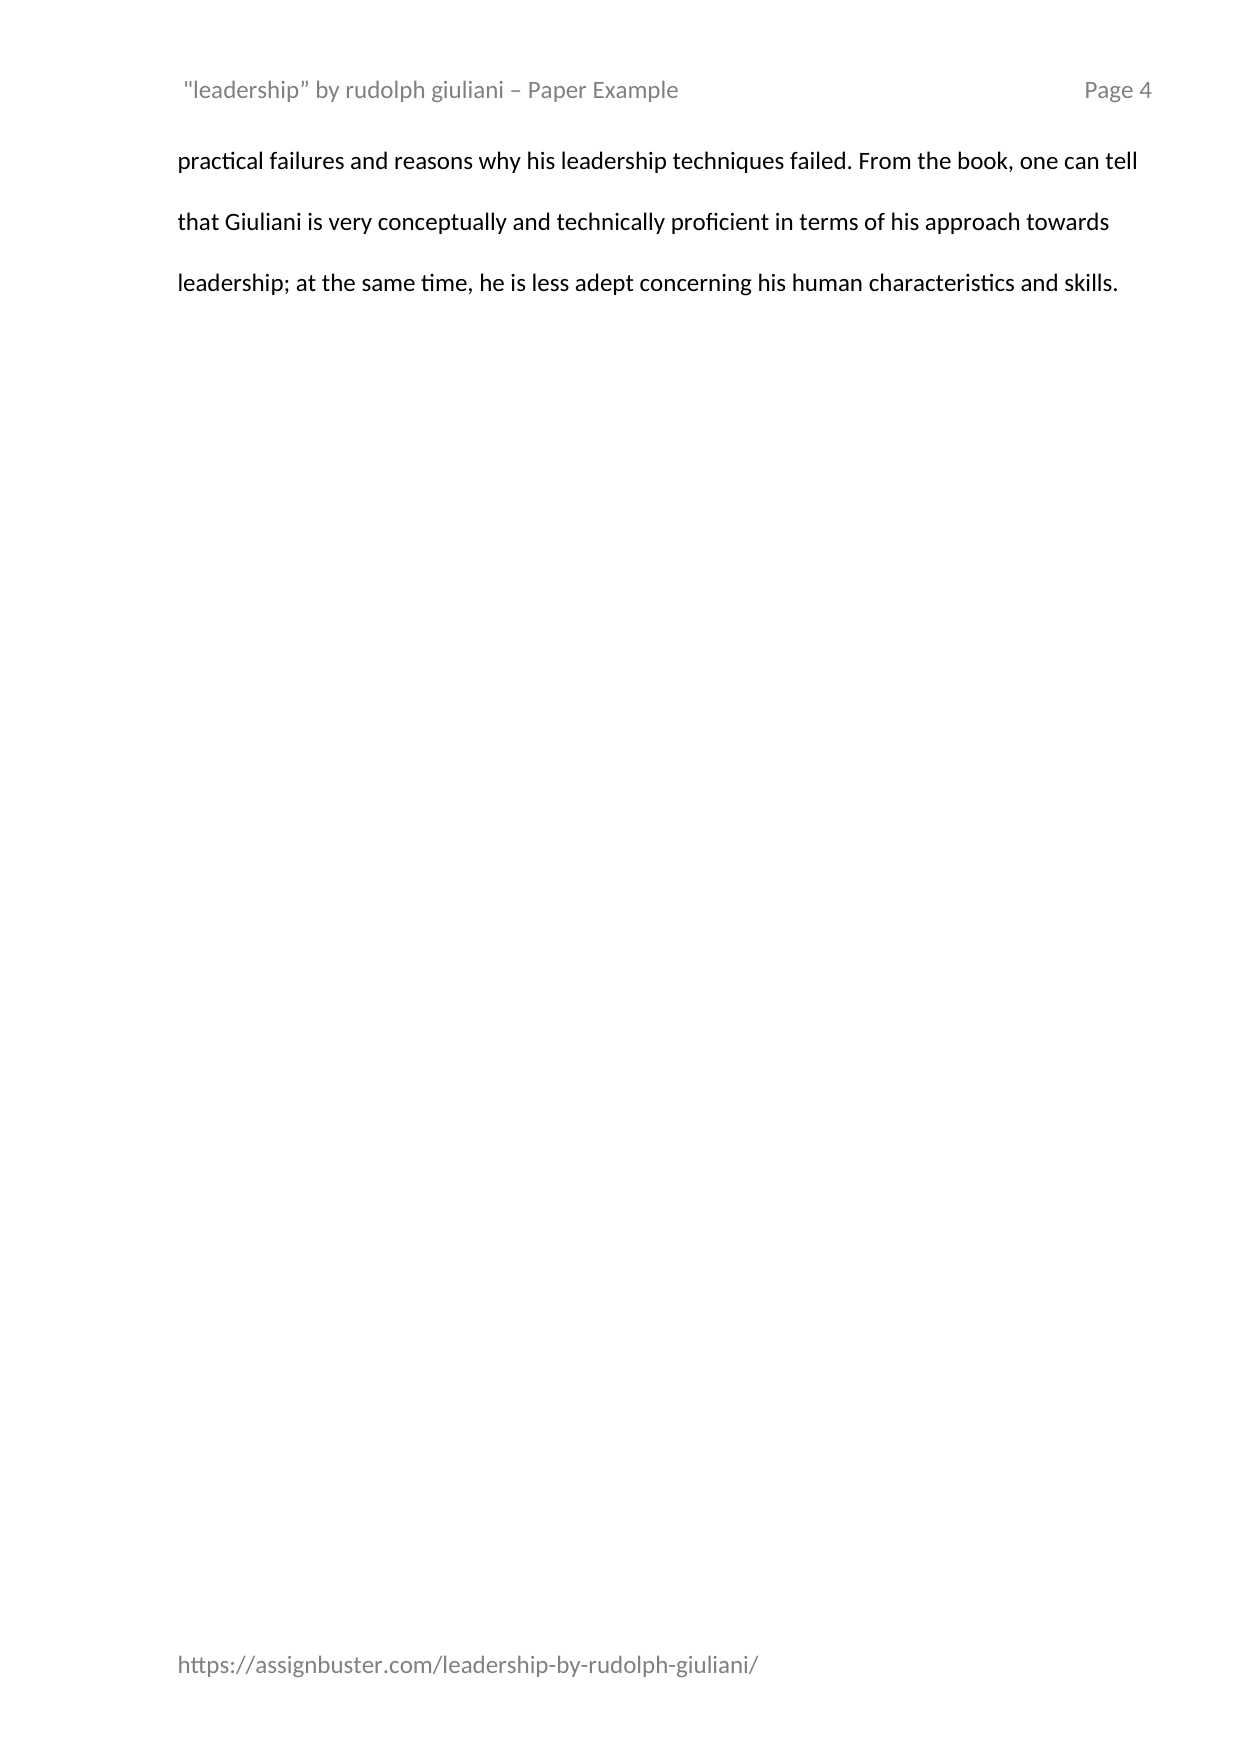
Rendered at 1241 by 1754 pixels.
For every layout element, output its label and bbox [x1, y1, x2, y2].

text [177, 145, 1152, 298]
